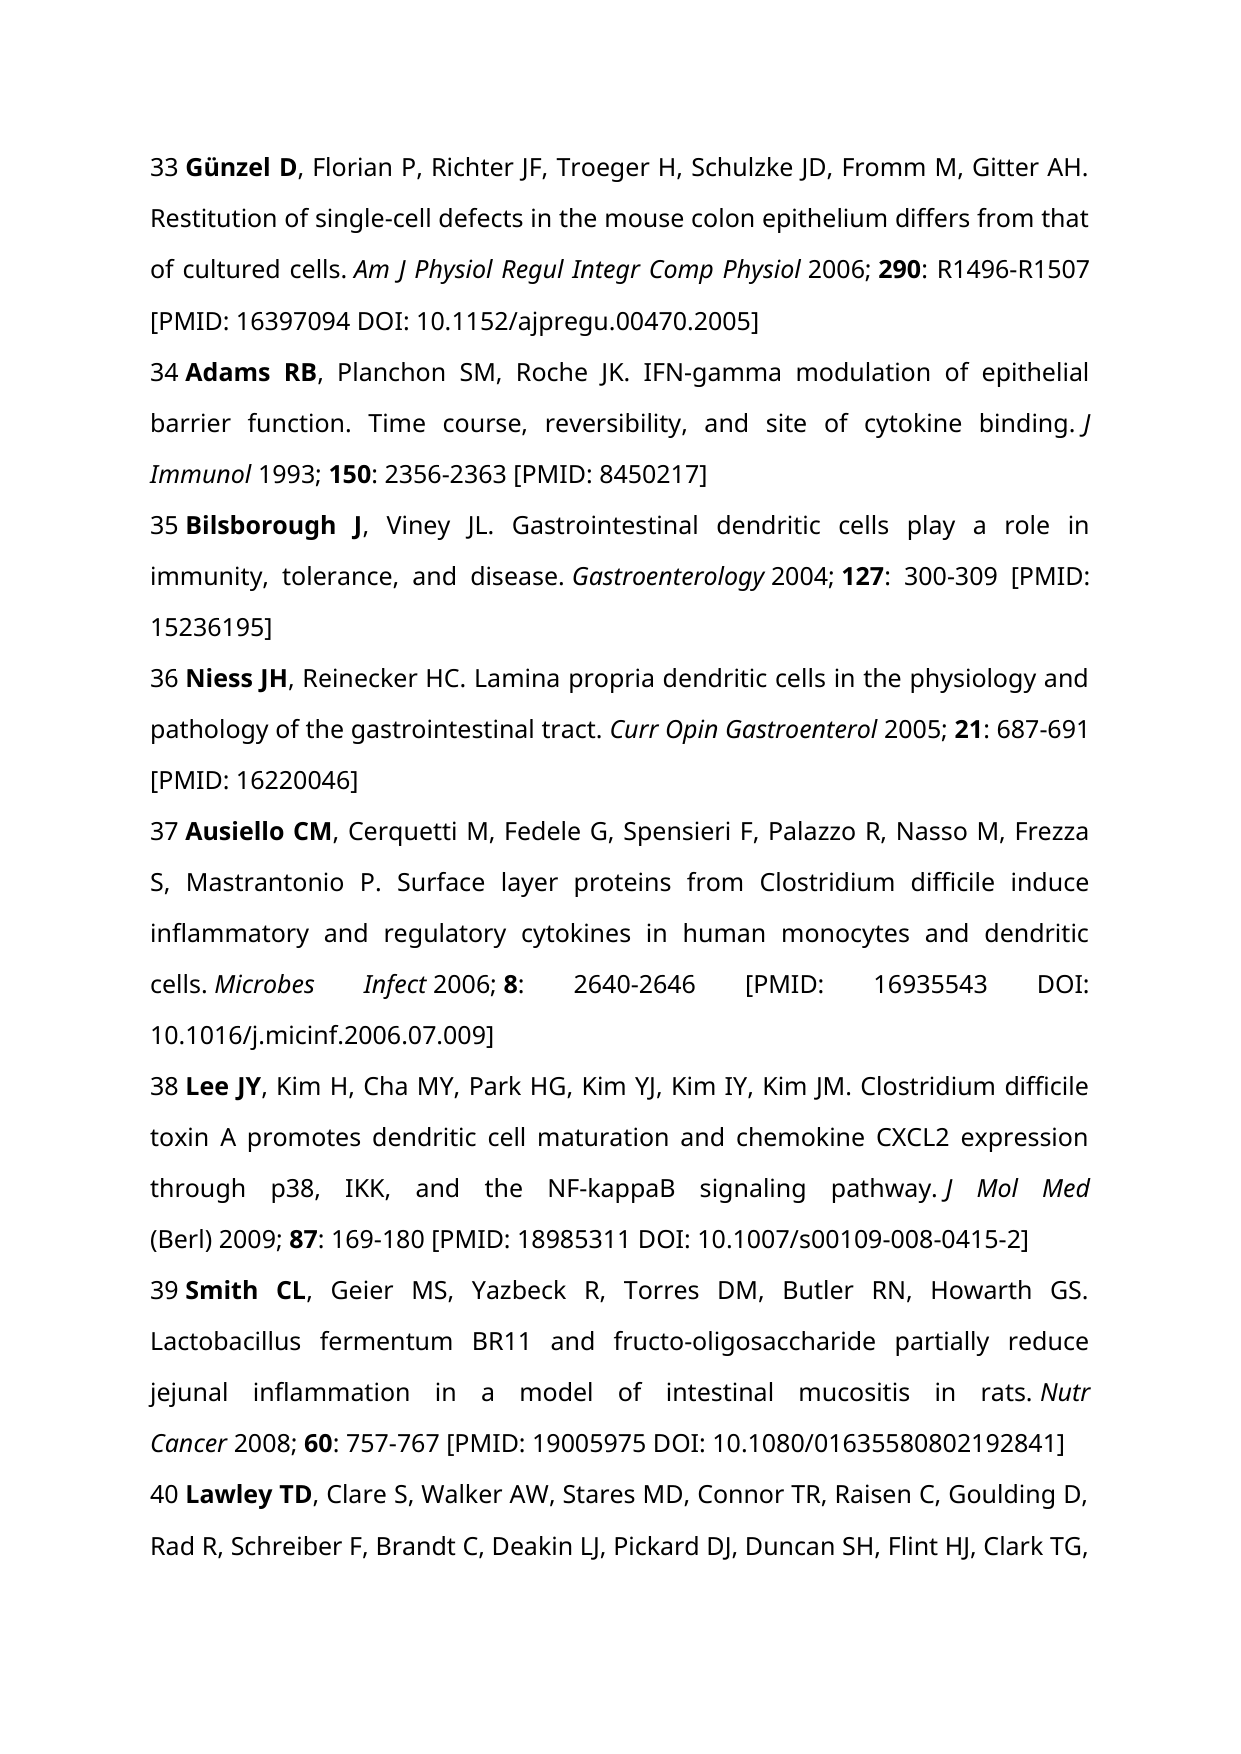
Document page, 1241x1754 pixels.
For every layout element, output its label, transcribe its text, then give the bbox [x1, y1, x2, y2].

text 33 Günzel D, Florian P, Richter JF, Troeger H, Schulzke JD, Fromm M, Gitter AH. Restitution of single-cell defects in the mouse colon epithelium differs from that of cultured cells. Am J Physiol Regul Integr Comp Physiol 2006; 290: R1496-R1507 [PMID: 16397094 DOI: 10.1152/ajpregu.00470.2005] [150, 150, 1090, 337]
text 38 Lee JY, Kim H, Cha MY, Park HG, Kim YJ, Kim IY, Kim JM. Clostridium difficile toxin A promotes dendritic cell maturation and chemokine CXCL2 expression through p38, IKK, and the NF-kappaB signaling pathway. J Mol Med (Berl) 2009; 87: 169-180 [PMID: 18985311 DOI: 10.1007/s00109-008-0415-2] [150, 1069, 1090, 1256]
text 37 Ausiello CM, Cerquetti M, Fedele G, Spensieri F, Palazzo R, Nasso M, Frezza S, Mastrantonio P. Surface layer proteins from Clostridium difficile induce inflammatory and regulatory cytokines in human monocytes and dendritic cells. Microbes Infect 2006; 8: 2640-2646 [PMID: 16935543 DOI: 10.1016/j.micinf.2006.07.009] [150, 813, 1090, 1052]
text 34 Adams RB, Planchon SM, Roche JK. IFN-gamma modulation of epithelial barrier function. Time course, reversibility, and site of cytokine binding. J Immunol 1993; 150: 2356-2363 [PMID: 8450217] [150, 354, 1090, 490]
text 39 Smith CL, Geier MS, Yazbeck R, Torres DM, Butler RN, Howarth GS. Lactobacillus fermentum BR11 and fructo-oligosaccharide partially reduce jejunal inflammation in a model of intestinal mucositis in rats. Nutr Cancer 2008; 60: 757-767 [PMID: 19005975 DOI: 10.1080/01635580802192841] [150, 1273, 1090, 1460]
text 35 Bilsborough J, Viney JL. Gastrointestinal dendritic cells play a role in immunity, tolerance, and disease. Gastroenterology 2004; 127: 300-309 [PMID: 15236195] [150, 507, 1090, 643]
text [150, 1477, 1090, 1562]
text 36 Niess JH, Reinecker HC. Lamina propria dendritic cells in the physiology and pathology of the gastrointestinal tract. Curr Opin Gastroenterol 2005; 21: 687-691 [PMID: 16220046] [150, 660, 1090, 797]
